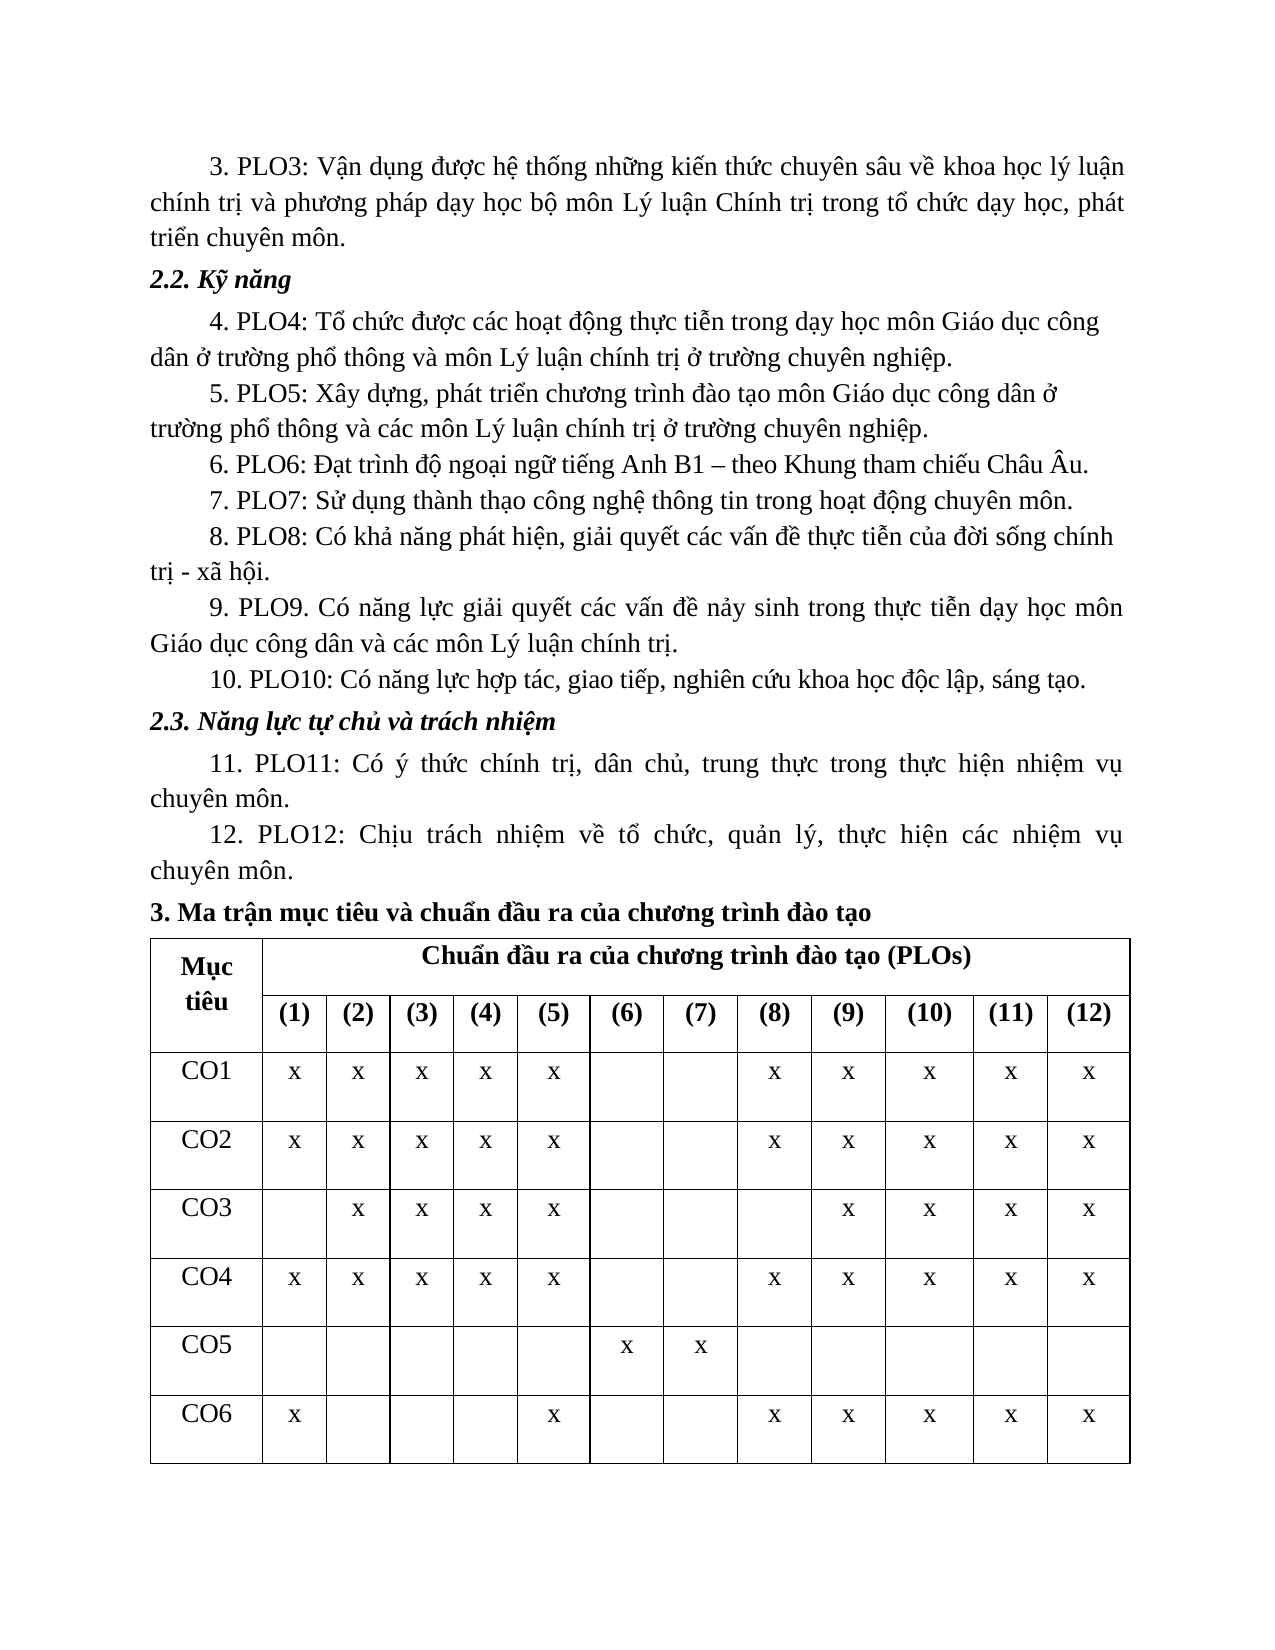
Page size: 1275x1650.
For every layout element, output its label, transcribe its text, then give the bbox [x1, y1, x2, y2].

list 2.3. Năng lực tự chủ và trách nhiệm [150, 705, 1125, 736]
table_cell x [1048, 1259, 1129, 1326]
text 9. PLO9. Có năng lực giải quyết các vấn đề nảy sinh trong thực tiễn dạy học môn Giáo dục công dân và các môn Lý luận chính trị. [150, 591, 1125, 658]
table_cell x [812, 1396, 885, 1463]
table_cell [591, 1190, 663, 1258]
table_cell (12) [1048, 996, 1129, 1052]
table_cell x [974, 1122, 1047, 1189]
table_cell x [886, 1122, 973, 1189]
table_cell (2) [327, 996, 389, 1052]
table_cell [391, 1327, 453, 1395]
table_cell x [391, 1259, 453, 1326]
table_header Mục tiêu [151, 939, 262, 1052]
table_cell x [327, 1053, 389, 1121]
table_cell x [974, 1190, 1047, 1258]
table_cell [974, 1327, 1047, 1395]
table_cell CO1 [151, 1053, 262, 1121]
text 3. Ma trận mục tiêu và chuẩn đầu ra của chương trình đào tạo [150, 896, 1125, 927]
table_cell x [886, 1396, 973, 1463]
table_cell (1) [263, 996, 326, 1052]
table_cell x [974, 1259, 1047, 1326]
table_cell (7) [664, 996, 737, 1052]
table_cell (6) [591, 996, 663, 1052]
table_cell CO6 [151, 1396, 262, 1463]
text 12. PLO12: Chịu trách nhiệm về tổ chức, quản lý, thực hiện các nhiệm vụ chuyên môn. [150, 818, 1125, 885]
table_cell x [391, 1190, 453, 1258]
table_cell (10) [886, 996, 973, 1052]
table_cell x [738, 1259, 811, 1326]
table_cell [263, 1327, 326, 1395]
text 4. PLO4: Tổ chức được các hoạt động thực tiễn trong dạy học môn Giáo dục công dân ở trường phổ thông và môn Lý luận chính trị ở trường chuyên nghiệp. [150, 305, 1125, 372]
table_cell [454, 1327, 517, 1395]
table_cell x [974, 1396, 1047, 1463]
table_cell [391, 1396, 453, 1463]
table_cell x [454, 1122, 517, 1189]
text 8. PLO8: Có khả năng phát hiện, giải quyết các vấn đề thực tiễn của đời sống chính trị - xã hội. [150, 520, 1125, 587]
table_cell (3) [391, 996, 453, 1052]
table_cell x [812, 1190, 885, 1258]
table_cell x [886, 1259, 973, 1326]
table_cell (9) [812, 996, 885, 1052]
table_cell [591, 1259, 663, 1326]
table_cell (8) [738, 996, 811, 1052]
table_cell [812, 1327, 885, 1395]
table_cell [591, 1396, 663, 1463]
table_cell x [518, 1259, 589, 1326]
table_cell [738, 1327, 811, 1395]
text 10. PLO10: Có năng lực hợp tác, giao tiếp, nghiên cứu khoa học độc lập, sáng tạo. [150, 663, 1125, 694]
table_cell x [391, 1053, 453, 1121]
table_cell x [454, 1259, 517, 1326]
table_cell [591, 1122, 663, 1189]
table_cell x [886, 1190, 973, 1258]
table_cell x [518, 1122, 589, 1189]
table_cell [664, 1122, 737, 1189]
table_cell x [391, 1122, 453, 1189]
table_cell x [738, 1053, 811, 1121]
table_cell x [263, 1122, 326, 1189]
table_cell x [263, 1259, 326, 1326]
table_cell x [738, 1122, 811, 1189]
table_cell x [1048, 1053, 1129, 1121]
table_cell x [886, 1053, 973, 1121]
table_cell x [664, 1327, 737, 1395]
text 11. PLO11: Có ý thức chính trị, dân chủ, trung thực trong thực hiện nhiệm vụ chuyên môn. [150, 747, 1125, 813]
table_cell x [1048, 1190, 1129, 1258]
table_cell [738, 1190, 811, 1258]
table_cell [518, 1327, 589, 1395]
table_cell x [812, 1122, 885, 1189]
text 3. PLO3: Vận dụng được hệ thống những kiến thức chuyên sâu về khoa học lý luận chính trị và phương pháp dạy học bộ môn Lý luận Chính trị trong tổ chức dạy học, phát triển chuyên môn. [150, 150, 1125, 253]
text 5. PLO5: Xây dựng, phát triển chương trình đào tạo môn Giáo dục công dân ở trường phổ thông và các môn Lý luận chính trị ở trường chuyên nghiệp. [150, 377, 1125, 444]
table_cell x [738, 1396, 811, 1463]
list 2.2. Kỹ năng [150, 263, 1125, 294]
table_cell CO5 [151, 1327, 262, 1395]
table_cell (11) [974, 996, 1047, 1052]
table_cell (5) [518, 996, 589, 1052]
table_cell [664, 1190, 737, 1258]
table_cell x [1048, 1396, 1129, 1463]
table_cell x [812, 1053, 885, 1121]
table_cell x [518, 1053, 589, 1121]
table_cell x [1048, 1122, 1129, 1189]
table_cell x [518, 1396, 589, 1463]
table_cell x [812, 1259, 885, 1326]
table_cell x [327, 1259, 389, 1326]
table_cell [327, 1327, 389, 1395]
table_cell [664, 1259, 737, 1326]
table_cell [1048, 1327, 1129, 1395]
text 7. PLO7: Sử dụng thành thạo công nghệ thông tin trong hoạt động chuyên môn. [150, 484, 1125, 515]
table_header Chuẩn đầu ra của chương trình đào tạo (PLOs) [263, 939, 1129, 995]
table_cell x [518, 1190, 589, 1258]
table_cell x [263, 1396, 326, 1463]
table_cell x [591, 1327, 663, 1395]
table_cell CO2 [151, 1122, 262, 1189]
table_cell (4) [454, 996, 517, 1052]
table_cell x [454, 1053, 517, 1121]
table_cell x [974, 1053, 1047, 1121]
table_cell [327, 1396, 389, 1463]
table_cell x [327, 1190, 389, 1258]
table_cell x [263, 1053, 326, 1121]
table_cell CO3 [151, 1190, 262, 1258]
table_cell [591, 1053, 663, 1121]
table_cell CO4 [151, 1259, 262, 1326]
table_cell [664, 1396, 737, 1463]
text 6. PLO6: Đạt trình độ ngoại ngữ tiếng Anh B1 – theo Khung tham chiếu Châu Âu. [150, 448, 1125, 479]
table_cell [263, 1190, 326, 1258]
table_cell x [454, 1190, 517, 1258]
table_cell x [327, 1122, 389, 1189]
table_cell [454, 1396, 517, 1463]
table_cell [886, 1327, 973, 1395]
table_cell [664, 1053, 737, 1121]
